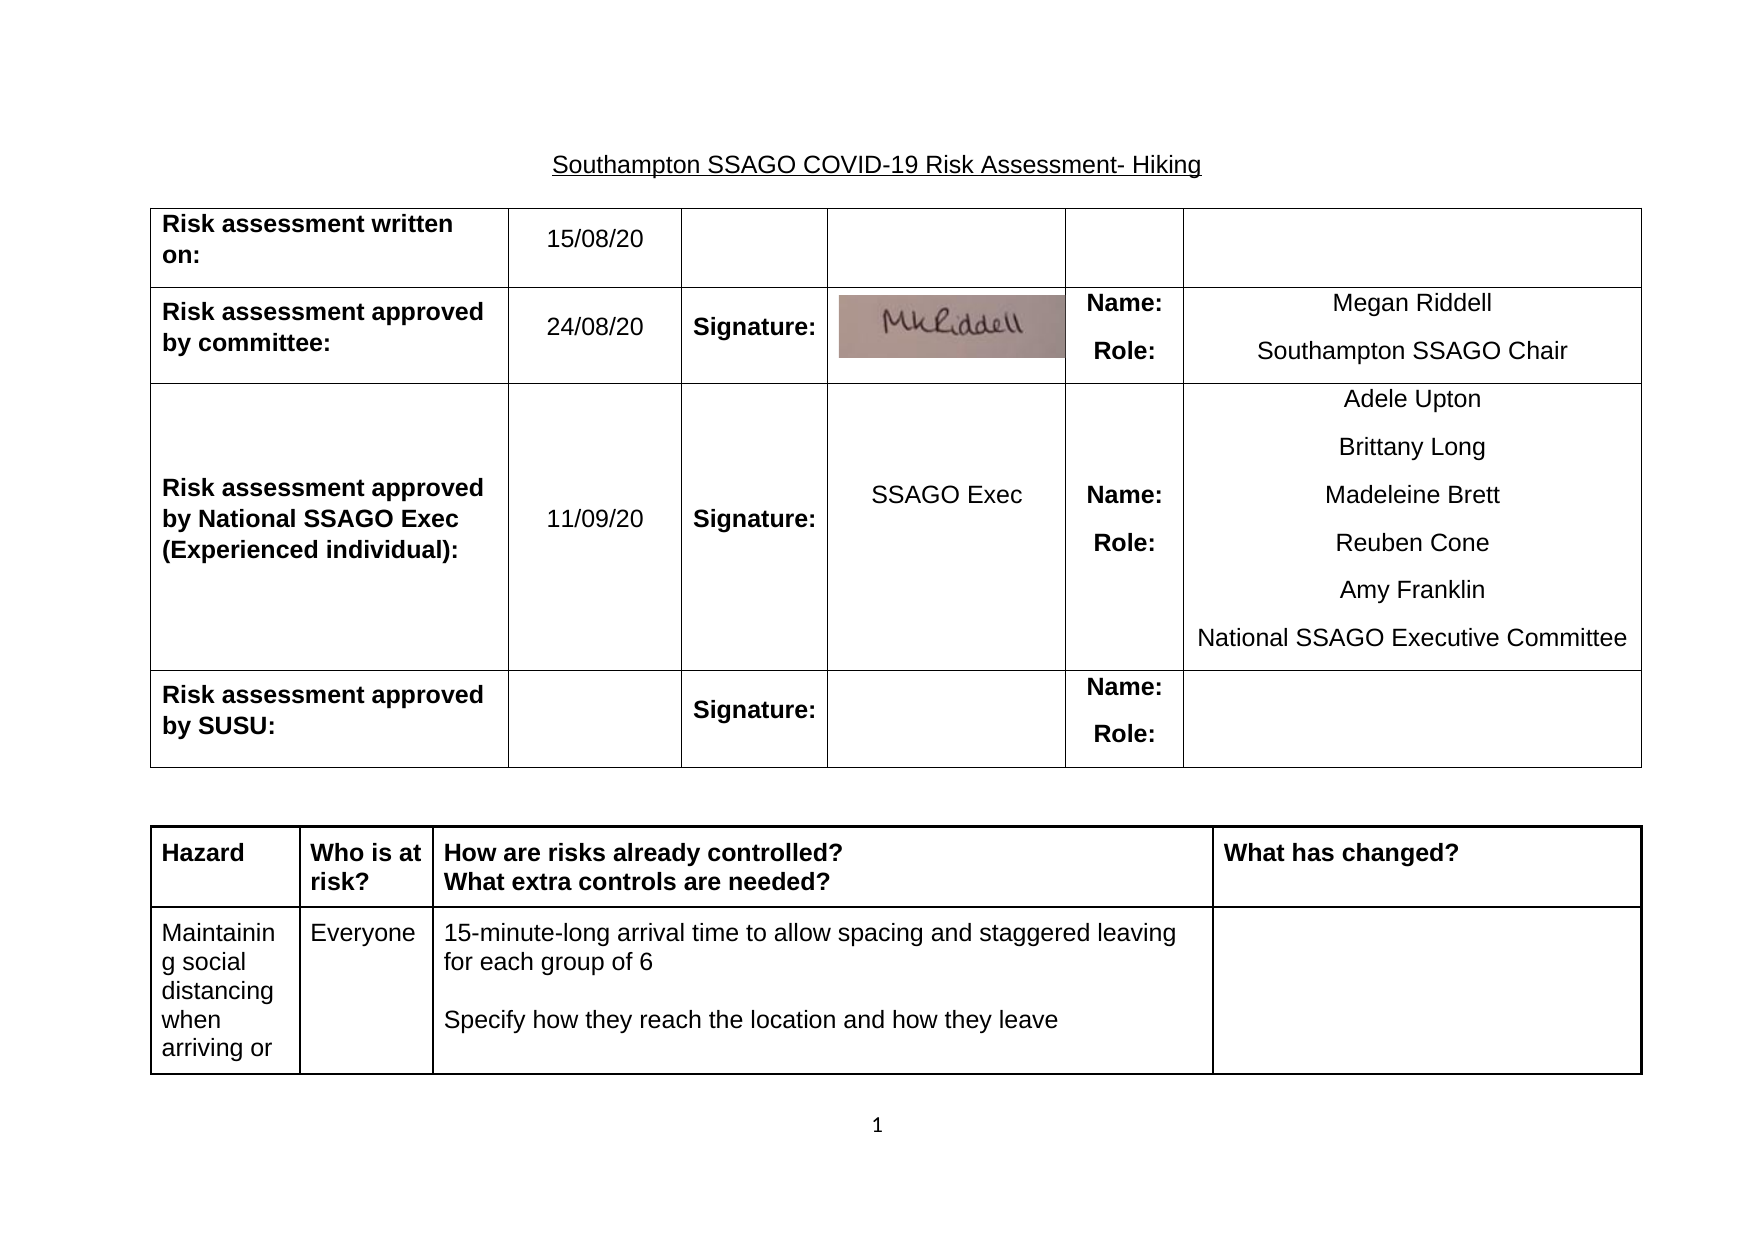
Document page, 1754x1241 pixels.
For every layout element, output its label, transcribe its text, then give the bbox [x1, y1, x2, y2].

table_cell Name: Role: [1066, 671, 1183, 767]
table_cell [152, 908, 299, 1072]
table_cell 24/08/20 [509, 288, 681, 383]
table_cell Risk assessment approved by National SSAGO Exec (Experienced individual): [151, 384, 508, 670]
table_cell Signature: [682, 384, 827, 670]
text Southampton SSAGO COVID-19 Risk Assessment- Hiking [150, 150, 1604, 179]
table_header Risk assessment written on: [151, 209, 508, 287]
table_cell Adele Upton Brittany Long Madeleine Brett Reuben Cone Amy Franklin National SSAGO Executive Committee [1184, 384, 1641, 670]
table_header How are risks already controlled? What extra controls are needed? [434, 828, 1212, 906]
table_cell [828, 288, 1065, 383]
table_cell [1184, 671, 1641, 767]
table_cell Name: Role: [1066, 288, 1183, 383]
table_cell Megan Riddell Southampton SSAGO Chair [1184, 288, 1641, 383]
table_header [828, 209, 1065, 287]
table_cell Signature: [682, 288, 827, 383]
table_header 15/08/20 [509, 209, 681, 287]
table_cell [509, 671, 681, 767]
table_header Who is at risk? [301, 828, 432, 906]
table_header Hazard [152, 828, 299, 906]
table_cell SSAGO Exec [828, 384, 1065, 670]
picture [838, 295, 1066, 358]
table_cell [828, 671, 1065, 767]
table_cell Risk assessment approved by committee: [151, 288, 508, 383]
table_cell Signature: [682, 671, 827, 767]
table_cell [1214, 908, 1640, 1072]
table_cell Everyone [301, 908, 432, 1072]
table_header [1066, 209, 1183, 287]
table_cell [434, 908, 1212, 1072]
table_header What has changed? [1214, 828, 1640, 906]
table_header [1184, 209, 1641, 287]
table_header [682, 209, 827, 287]
table_cell 11/09/20 [509, 384, 681, 670]
table_cell Risk assessment approved by SUSU: [151, 671, 508, 767]
table_cell Name: Role: [1066, 384, 1183, 670]
